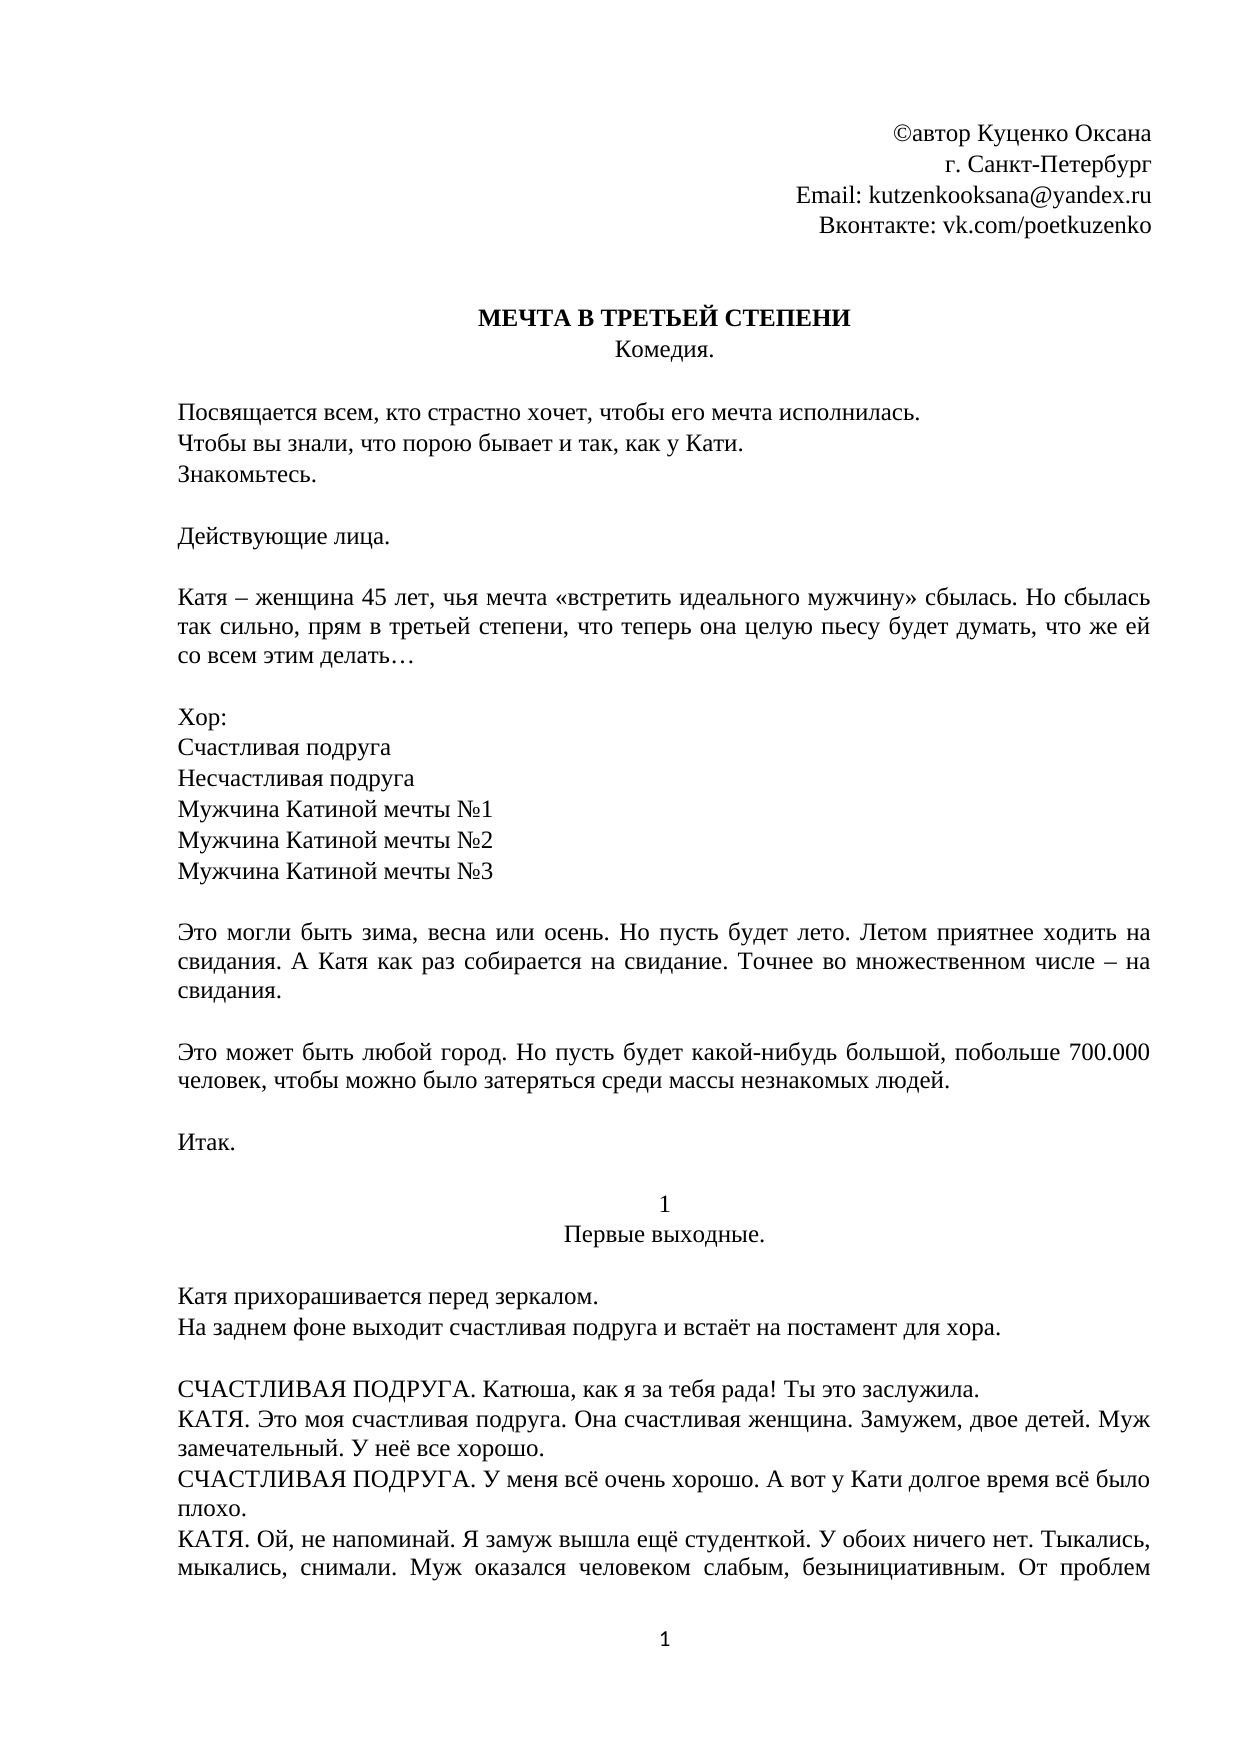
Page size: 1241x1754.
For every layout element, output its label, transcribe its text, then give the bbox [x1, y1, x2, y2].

text г. Санкт-Петербург [177, 149, 1152, 178]
text Хор: [177, 702, 1152, 730]
text Катя прихорашивается перед зеркалом. [177, 1281, 1152, 1310]
text Мужчина Катиной мечты №2 [177, 825, 1152, 854]
text ©автор Куценко Оксана [177, 118, 1152, 147]
text Мужчина Катиной мечты №1 [177, 794, 1152, 823]
text Катя – женщина 45 лет, чья мечта «встретить идеального мужчину» сбылась. Но сбылась так сильно, прям в третьей степени, что теперь она целую пьесу будет думать, что же ей со всем этим делать… [177, 582, 1152, 669]
text КАТЯ. Это моя счастливая подруга. Она счастливая женщина. Замужем, двое детей. Муж замечательный. У неё все хорошо. [177, 1404, 1152, 1462]
text Вконтакте: vk.com/poetkuzenko [177, 211, 1152, 239]
text СЧАСТЛИВАЯ ПОДРУГА. У меня всё очень хорошо. А вот у Кати долгое время всё было плохо. [177, 1464, 1152, 1522]
text Email: kutzenkooksana@yandex.ru [177, 180, 1152, 208]
text МЕЧТА В ТРЕТЬЕЙ СТЕПЕНИ [177, 303, 1152, 332]
text СЧАСТЛИВАЯ ПОДРУГА. Катюша, как я за тебя рада! Ты это заслужила. [177, 1374, 1152, 1402]
text Чтобы вы знали, что порою бывает и так, как у Кати. [177, 428, 1152, 457]
text Мужчина Катиной мечты №3 [177, 856, 1152, 884]
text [177, 1524, 1152, 1581]
text Это могли быть зима, весна или осень. Но пусть будет лето. Летом приятнее ходить на свидания. А Катя как раз собирается на свидание. Точнее во множественном числе – на свидания. [177, 917, 1152, 1004]
text Первые выходные. [177, 1219, 1152, 1248]
text На заднем фоне выходит счастливая подруга и встаёт на постамент для хора. [177, 1312, 1152, 1341]
text Это может быть любой город. Но пусть будет какой-нибудь большой, побольше 700.000 человек, чтобы можно было затеряться среди массы незнакомых людей. [177, 1037, 1152, 1094]
text Комедия. [177, 334, 1152, 363]
text Действующие лица. [177, 521, 1152, 549]
text Счастливая подруга [177, 732, 1152, 761]
text Посвящается всем, кто страстно хочет, чтобы его мечта исполнилась. [177, 397, 1152, 426]
text Знакомьтесь. [177, 459, 1152, 488]
text Несчастливая подруга [177, 763, 1152, 792]
text 1 [177, 1189, 1152, 1217]
text Итак. [177, 1127, 1152, 1156]
